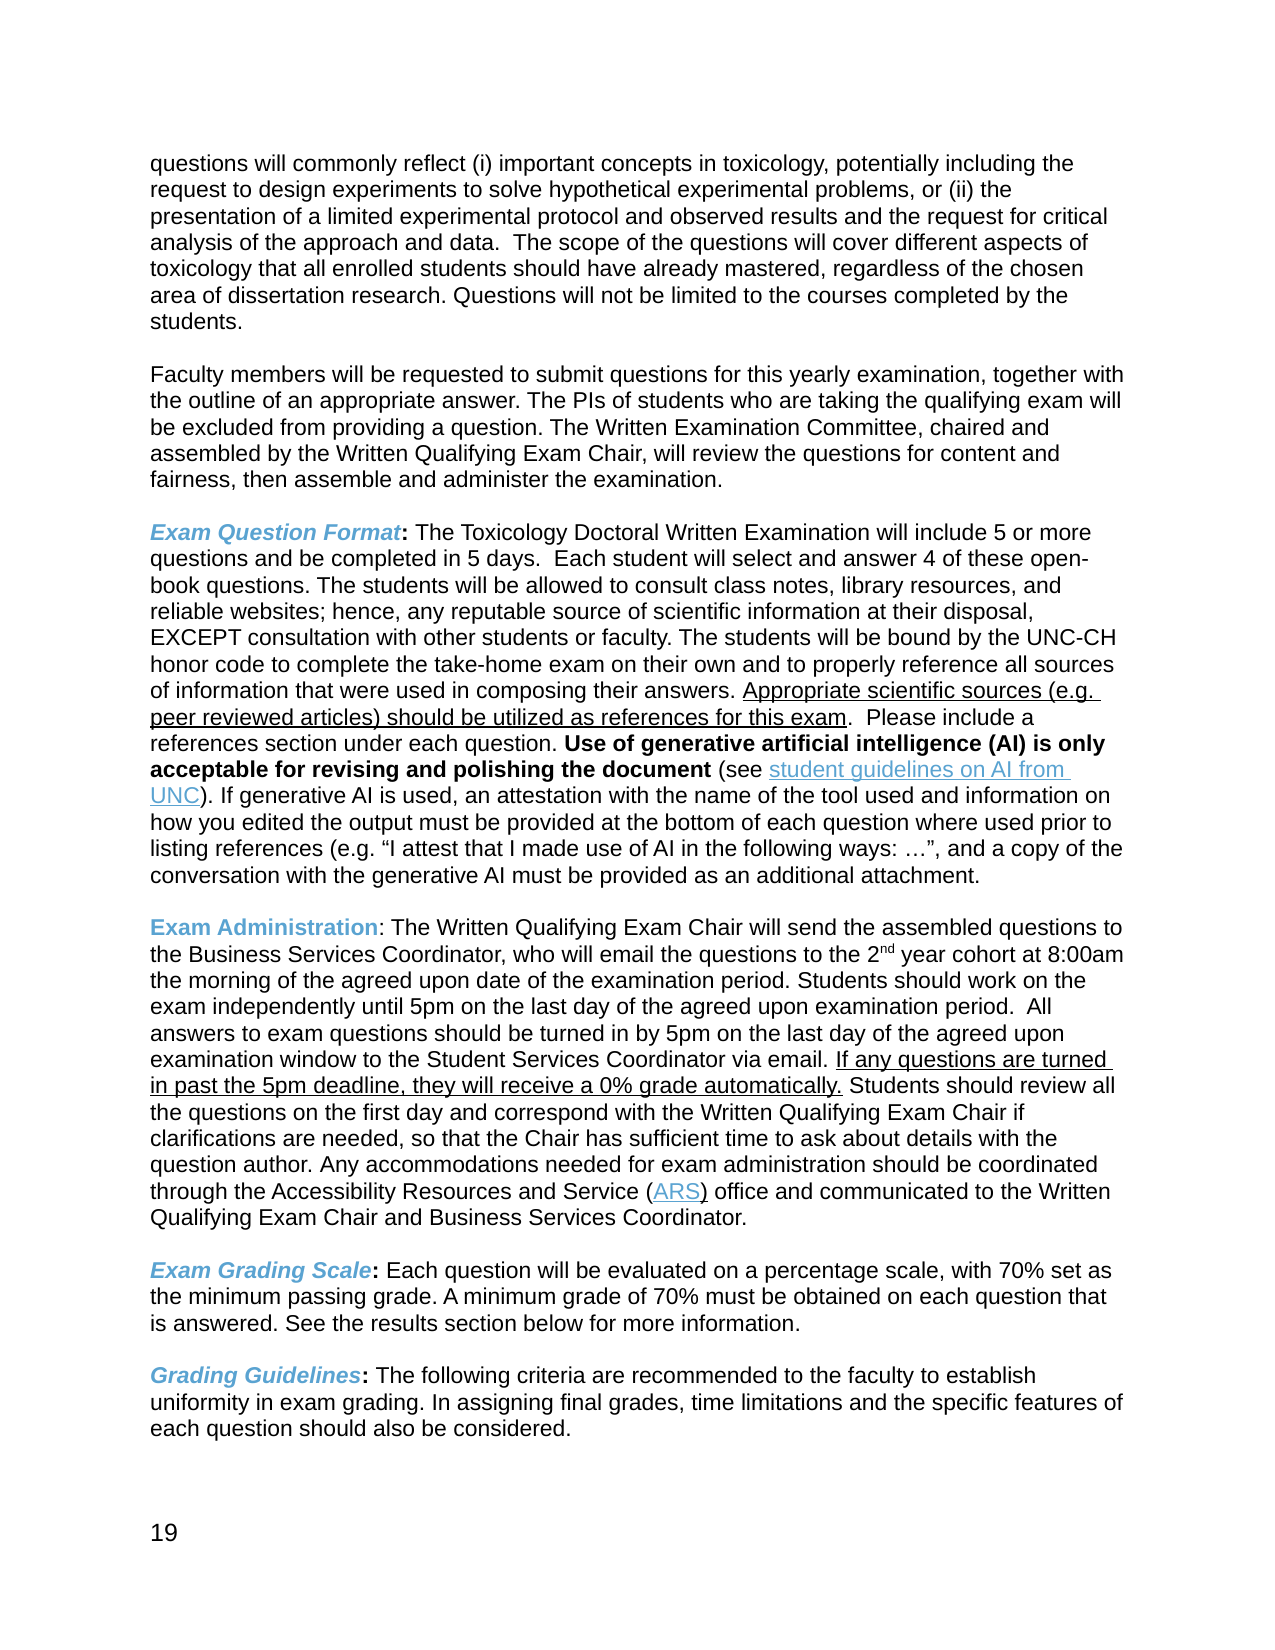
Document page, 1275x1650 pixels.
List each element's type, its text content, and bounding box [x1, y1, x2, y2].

text Exam Grading Scale: Each question will be evaluated on a percentage scale, with 70% set as the minimum passing grade. A minimum grade of 70% must be obtained on each question that is answered. See the results section below for more information. [150, 1257, 1125, 1336]
text Faculty members will be requested to submit questions for this yearly examination, together with the outline of an appropriate answer. The PIs of students who are taking the qualifying exam will be excluded from providing a question. The Written Examination Committee, chaired and assembled by the Written Qualifying Exam Chair, will review the questions for content and fairness, then assemble and administer the examination. [150, 361, 1125, 493]
text Exam Question Format: The Toxicology Doctoral Written Examination will include 5 or more questions and be completed in 5 days. Each student will select and answer 4 of these open-book questions. The students will be allowed to consult class notes, library resources, and reliable websites; hence, any reputable source of scientific information at their disposal, EXCEPT consultation with other students or faculty. The students will be bound by the UNC-CH honor code to complete the take-home exam on their own and to properly reference all sources of information that were used in composing their answers. Appropriate scientific sources (e.g. peer reviewed articles) should be utilized as references for this exam. Please include a references section under each question. Use of generative artificial intelligence (AI) is only acceptable for revising and polishing the document (see student guidelines on AI from UNC). If generative AI is used, an attestation with the name of the tool used and information on how you edited the output must be provided at the bottom of each question where used prior to listing references (e.g. “I attest that I made use of AI in the following ways: …”, and a copy of the conversation with the generative AI must be provided as an additional attachment. [150, 519, 1125, 888]
text Grading Guidelines: The following criteria are recommended to the faculty to establish uniformity in exam grading. In assigning final grades, time limitations and the specific features of each question should also be considered. [150, 1362, 1125, 1441]
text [150, 150, 1125, 334]
text Exam Administration: The Written Qualifying Exam Chair will send the assembled questions to the Business Services Coordinator, who will email the questions to the 2nd year cohort at 8:00am the morning of the agreed upon date of the examination period. Students should work on the exam independently until 5pm on the last day of the agreed upon examination period. All answers to exam questions should be turned in by 5pm on the last day of the agreed upon examination window to the Student Services Coordinator via email. If any questions are turned in past the 5pm deadline, they will receive a 0% grade automatically. Students should review all the questions on the first day and correspond with the Written Qualifying Exam Chair if clarifications are needed, so that the Chair has sufficient time to ask about details with the question author. Any accommodations needed for exam administration should be coordinated through the Accessibility Resources and Service (ARS) office and communicated to the Written Qualifying Exam Chair and Business Services Coordinator. [150, 914, 1125, 1231]
